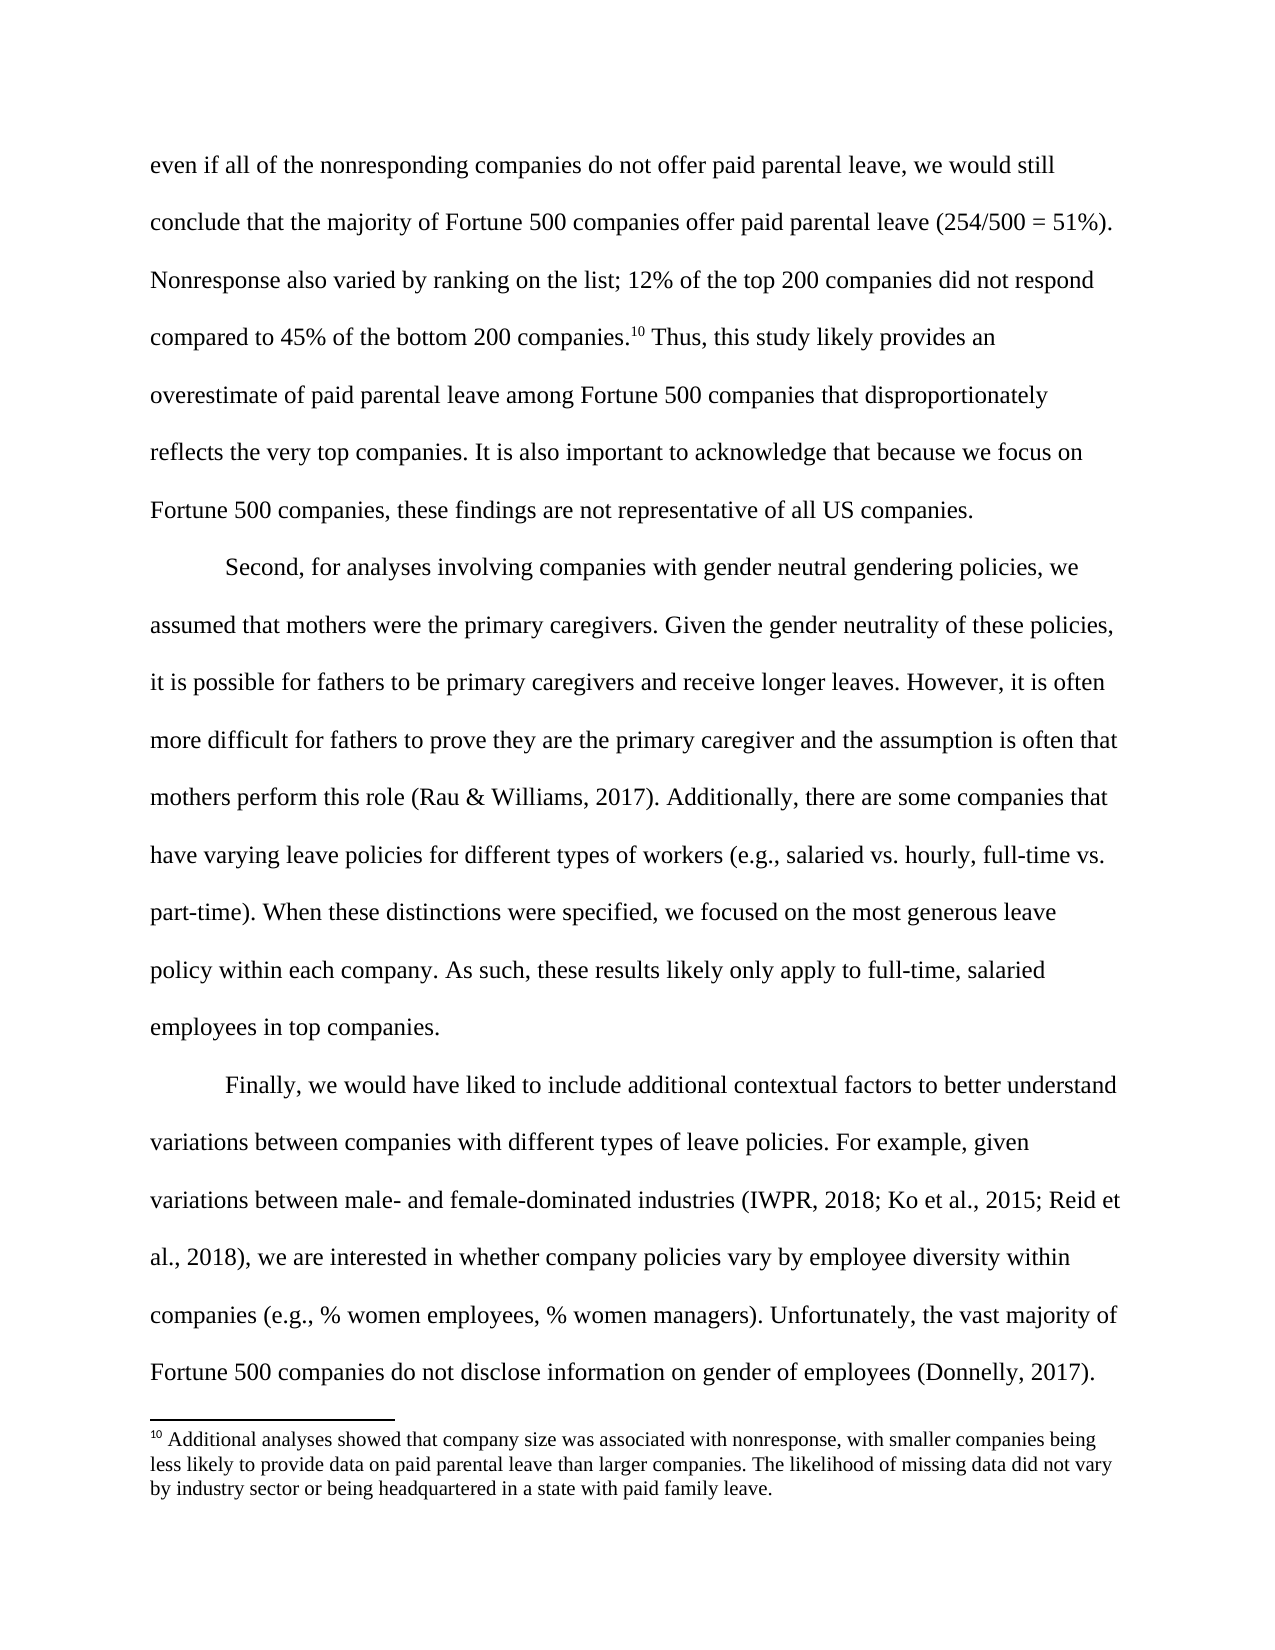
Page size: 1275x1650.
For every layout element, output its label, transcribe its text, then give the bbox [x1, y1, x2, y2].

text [150, 150, 1125, 524]
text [150, 1070, 1125, 1386]
text Second, for analyses involving companies with gender neutral gendering policies, we assumed that mothers were the primary caregivers. Given the gender neutrality of these policies, it is possible for fathers to be primary caregivers and receive longer leaves. However, it is often more difficult for fathers to prove they are the primary caregiver and the assumption is often that mothers perform this role (Rau & Williams, 2017). Additionally, there are some companies that have varying leave policies for different types of workers (e.g., salaried vs. hourly, full-time vs. part-time). When these distinctions were specified, we focused on the most generous leave policy within each company. As such, these results likely only apply to full-time, salaried employees in top companies. [150, 552, 1125, 1041]
